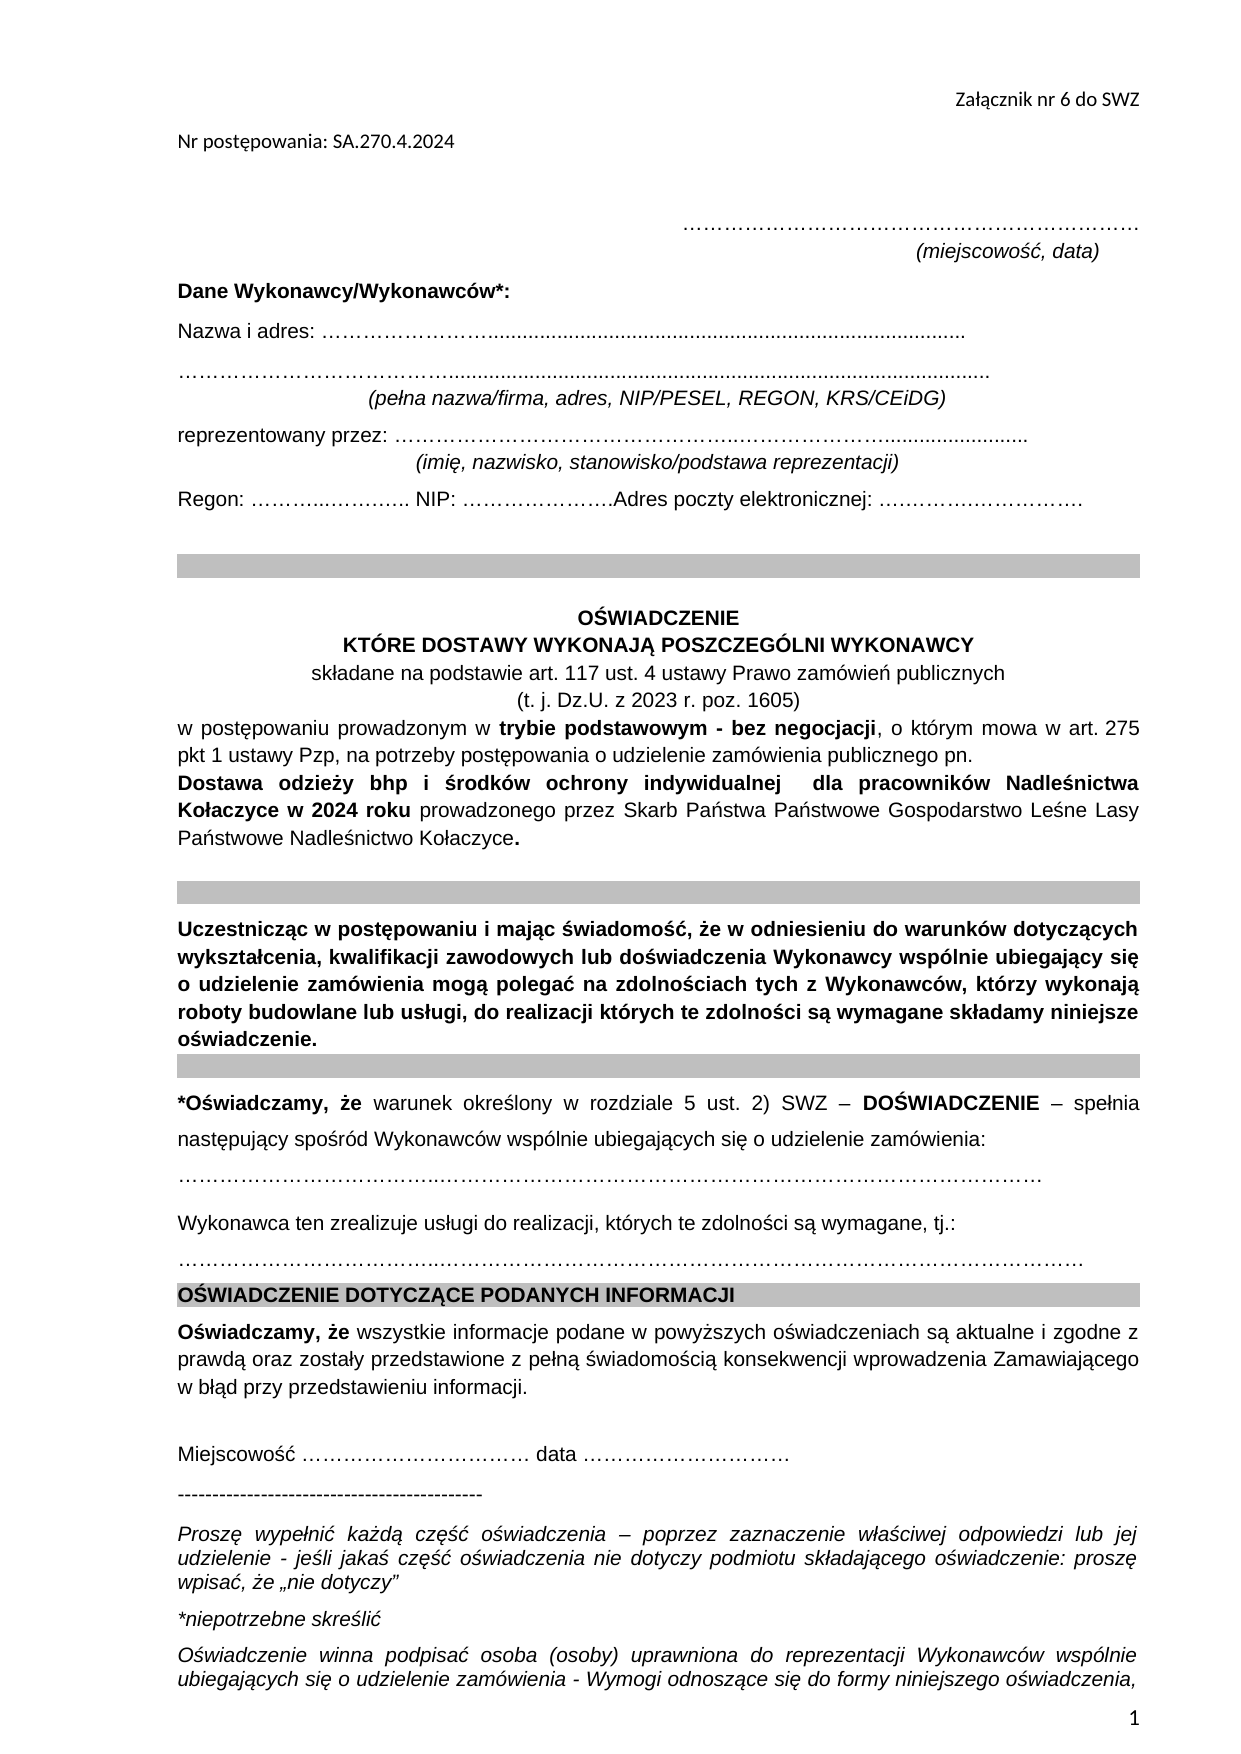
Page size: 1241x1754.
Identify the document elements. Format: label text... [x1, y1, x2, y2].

list ………………………………….............................................................................................. [177, 359, 1140, 383]
list Nazwa i adres: ……………………................................................................................... [177, 319, 1140, 343]
text OŚWIADCZENIE [177, 606, 1140, 629]
text ………………………………………………………… [177, 211, 1140, 235]
text Wykonawca ten zrealizuje usługi do realizacji, których te zdolności są wymagane, tj.: [177, 1211, 1140, 1235]
text Oświadczamy, że wszystkie informacje podane w powyższych oświadczeniach są aktualne i zgodne z prawdą oraz zostały przedstawione z pełną świadomością konsekwencji wprowadzenia Zamawiającego w błąd przy przedstawieniu informacji. [177, 1319, 1140, 1398]
text Proszę wypełnić każdą część oświadczenia – poprzez zaznaczenie właściwej odpowiedzi lub jej udzielenie - jeśli jakaś część oświadczenia nie dotyczy podmiotu składającego oświadczenie: proszę wpisać, że „nie dotyczy” [177, 1522, 1140, 1594]
text (imię, nazwisko, stanowisko/podstawa reprezentacji) [177, 450, 1140, 474]
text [177, 1643, 1140, 1691]
text Uczestnicząc w postępowaniu i mając świadomość, że w odniesieniu do warunków dotyczących wykształcenia, kwalifikacji zawodowych lub doświadczenia Wykonawcy wspólnie ubiegający się o udzielenie zamówienia mogą polegać na zdolnościach tych z Wykonawców, którzy wykonają roboty budowlane lub usługi, do realizacji których te zdolności są wymagane składamy niniejsze oświadczenie. [177, 917, 1140, 1051]
text Regon: ………...…….….. NIP: ………………….Adres poczty elektronicznej: ….……….……………. [177, 487, 1140, 511]
text ………………………………..…………………………………………………………………………… [177, 1163, 1140, 1187]
text (miejscowość, data) [177, 239, 1140, 263]
list reprezentowany przez: …………………………………………..…………………......................... [177, 423, 1140, 447]
text Miejscowość …………………………… data ………………………… [177, 1442, 1140, 1466]
text KTÓRE DOSTAWY WYKONAJĄ POSZCZEGÓLNI WYKONAWCY [177, 633, 1140, 657]
subtitle Dane Wykonawcy/Wykonawców*: [177, 279, 1140, 303]
text *Oświadczamy, że warunek określony w rozdziale 5 ust. 2) SWZ – DOŚWIADCZENIE – spełnia następujący spośród Wykonawców wspólnie ubiegających się o udzielenie zamówienia: [177, 1091, 1140, 1151]
text (pełna nazwa/firma, adres, NIP/PESEL, REGON, KRS/CEiDG) [177, 386, 1140, 410]
text -------------------------------------------- [177, 1482, 1140, 1506]
text *niepotrzebne skreślić [177, 1606, 1140, 1630]
text OŚWIADCZENIE DOTYCZĄCE PODANYCH INFORMACJI [177, 1283, 1140, 1307]
text Dostawa odzieży bhp i środków ochrony indywidualnej dla pracowników Nadleśnictwa Kołaczyce w 2024 roku prowadzonego przez Skarb Państwa Państwowe Gospodarstwo Leśne Lasy Państwowe Nadleśnictwo Kołaczyce. [177, 771, 1140, 849]
text ………………………………..………………………………………………………………………………… [177, 1247, 1140, 1271]
text (t. j. Dz.U. z 2023 r. poz. 1605) [177, 688, 1140, 712]
text w postępowaniu prowadzonym w trybie podstawowym - bez negocjacji, o którym mowa w art. 275 pkt 1 ustawy Pzp, na potrzeby postępowania o udzielenie zamówienia publicznego pn. [177, 716, 1140, 767]
text składane na podstawie art. 117 ust. 4 ustawy Prawo zamówień publicznych [177, 661, 1140, 684]
